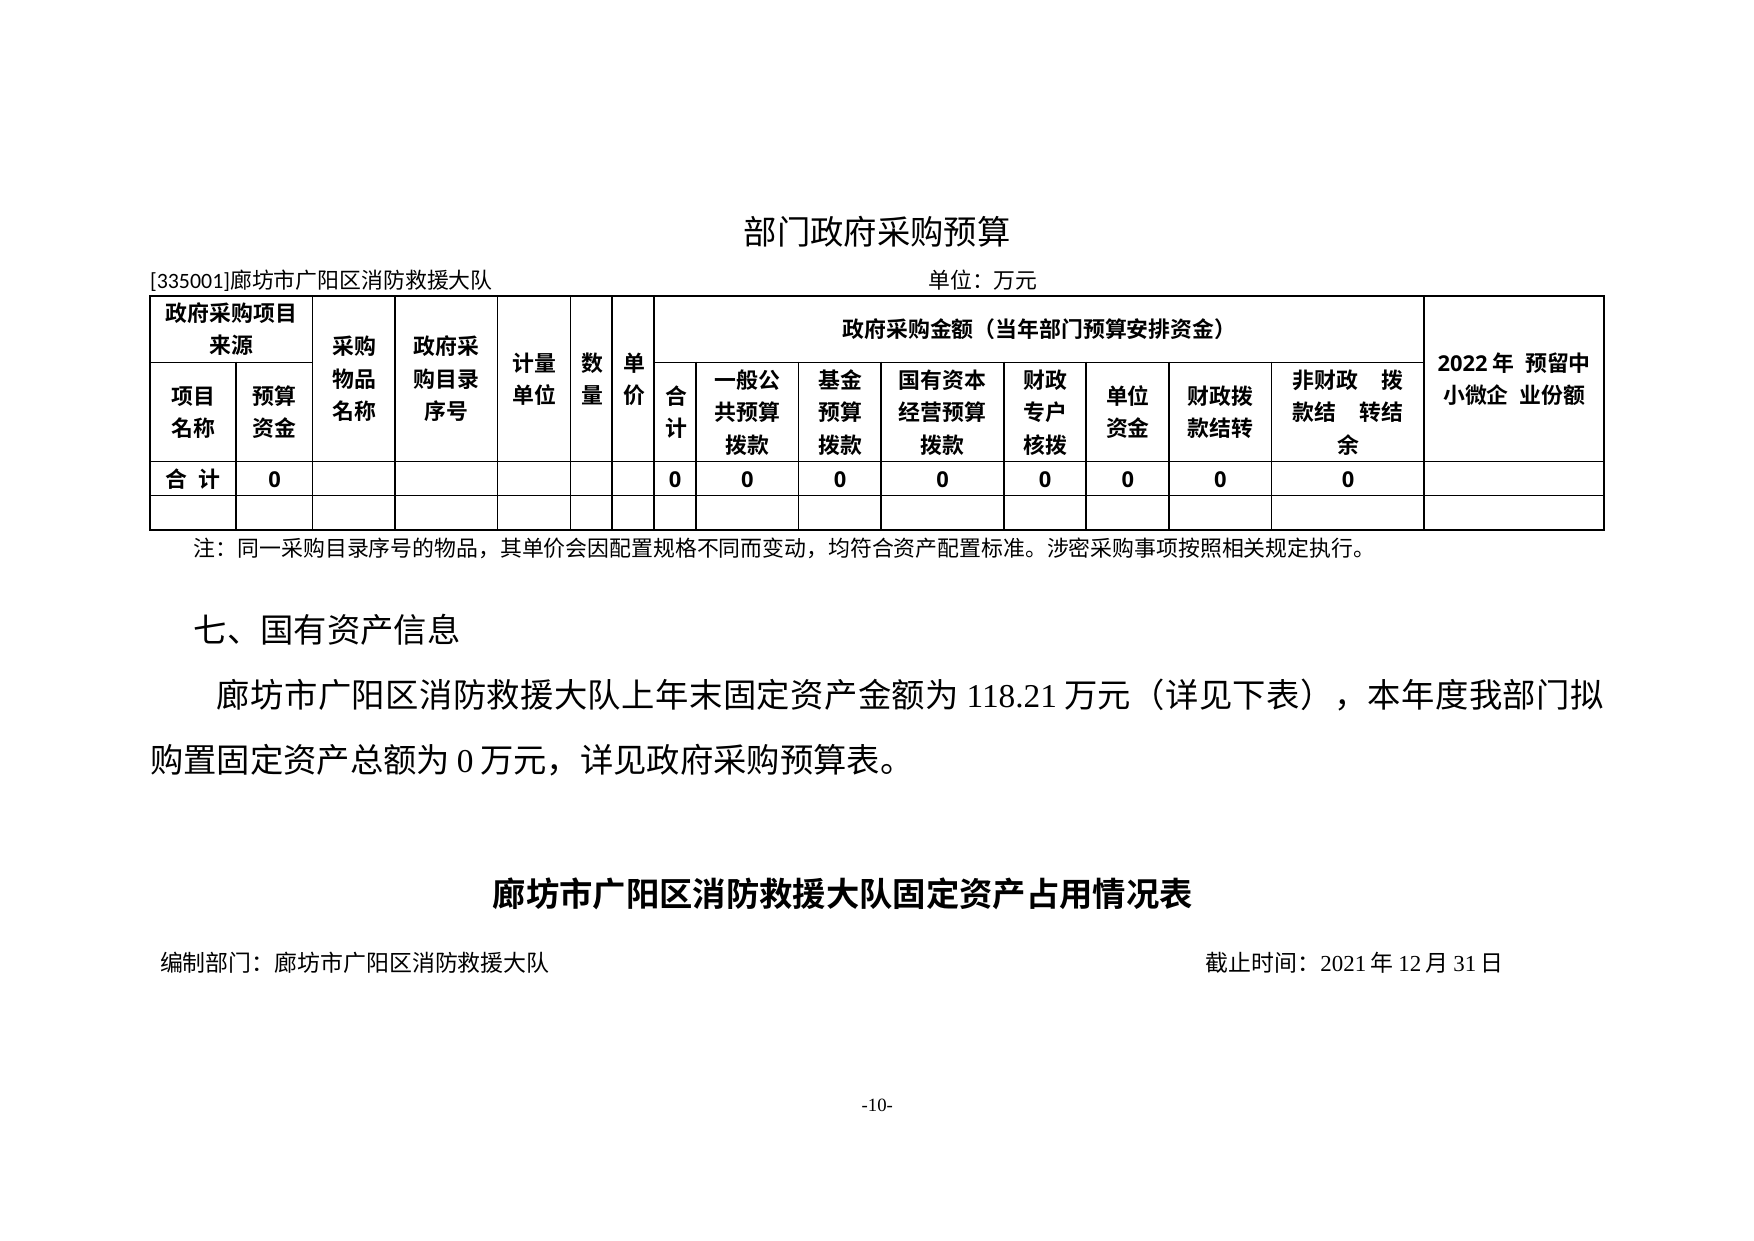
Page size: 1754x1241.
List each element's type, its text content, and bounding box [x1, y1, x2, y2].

table_header 计量 单位 [498, 297, 570, 461]
table_cell [1005, 496, 1085, 529]
table_cell 非财政 拨款结 转结余 [1272, 363, 1423, 461]
table_header 政府采购金额（当年部门预算安排资金） [655, 297, 1423, 362]
table_cell [1087, 496, 1168, 529]
table_header 采购物品名称 [313, 297, 394, 461]
table_cell [613, 462, 653, 495]
table_header 数量 [571, 297, 611, 461]
table_cell [498, 496, 570, 529]
table_cell 0 [1272, 462, 1423, 495]
table_cell 0 [1005, 462, 1085, 495]
table_header 政府采购项目来源 [151, 297, 312, 362]
table_header 2022年 预留中 小微企 业份额 [1425, 297, 1603, 461]
table_cell 单位 资金 [1087, 363, 1168, 461]
table_cell [1170, 496, 1271, 529]
table_cell [1272, 496, 1423, 529]
table_cell [1425, 462, 1603, 495]
table_cell 0 [1170, 462, 1271, 495]
table_cell 0 [655, 462, 695, 495]
table_cell [313, 462, 394, 495]
table_cell [396, 496, 497, 529]
table_cell 财政专户核拨 [1005, 363, 1085, 461]
table_cell [571, 462, 611, 495]
table_cell 0 [882, 462, 1003, 495]
table_cell 合计 [655, 363, 695, 461]
table_cell 截止时间：2021年12月31日 [1011, 929, 1536, 994]
table_header 廊坊市广阳区消防救援大队固定资产占用情况表 [149, 855, 1536, 929]
table_cell [151, 496, 235, 529]
table_header 政府采购目录序号 [396, 297, 497, 461]
table_cell 项目名称 [151, 363, 235, 461]
table_cell [655, 496, 695, 529]
table_cell [498, 462, 570, 495]
table_cell [613, 496, 653, 529]
text 部门政府采购预算 [150, 198, 1604, 263]
table_cell [237, 496, 312, 529]
table_cell 基金预算拨款 [799, 363, 880, 461]
table_cell [882, 496, 1003, 529]
table_cell [799, 496, 880, 529]
text 七、国有资产信息 [150, 595, 1604, 660]
table_cell 预算 资金 [237, 363, 312, 461]
text 廊坊市广阳区消防救援大队上年末固定资产金额为118.21万元（详见下表），本年度我部门拟购置固定资产总额为0万元，详见政府采购预算表。 [150, 660, 1604, 790]
text [335001]廊坊市广阳区消防救援大队 单位：万元 [150, 263, 1604, 295]
table_cell 一般公共预算拨款 [697, 363, 798, 461]
table_cell 编制部门：廊坊市广阳区消防救援大队 [149, 929, 1011, 994]
table_cell 0 [697, 462, 798, 495]
table_cell 0 [799, 462, 880, 495]
table_cell [313, 496, 394, 529]
table_cell [396, 462, 497, 495]
table_header 单价 [613, 297, 653, 461]
table_cell [571, 496, 611, 529]
table_cell 0 [237, 462, 312, 495]
table_cell [1425, 496, 1603, 529]
table_cell 合 计 [151, 462, 235, 495]
table_cell 国有资本经营预算拨款 [882, 363, 1003, 461]
text 注：同一采购目录序号的物品，其单价会因配置规格不同而变动，均符合资产配置标准。涉密采购事项按照相关规定执行。 [150, 531, 1604, 563]
table_cell 0 [1087, 462, 1168, 495]
table_cell [697, 496, 798, 529]
table_cell 财政拨 款结转 [1170, 363, 1271, 461]
